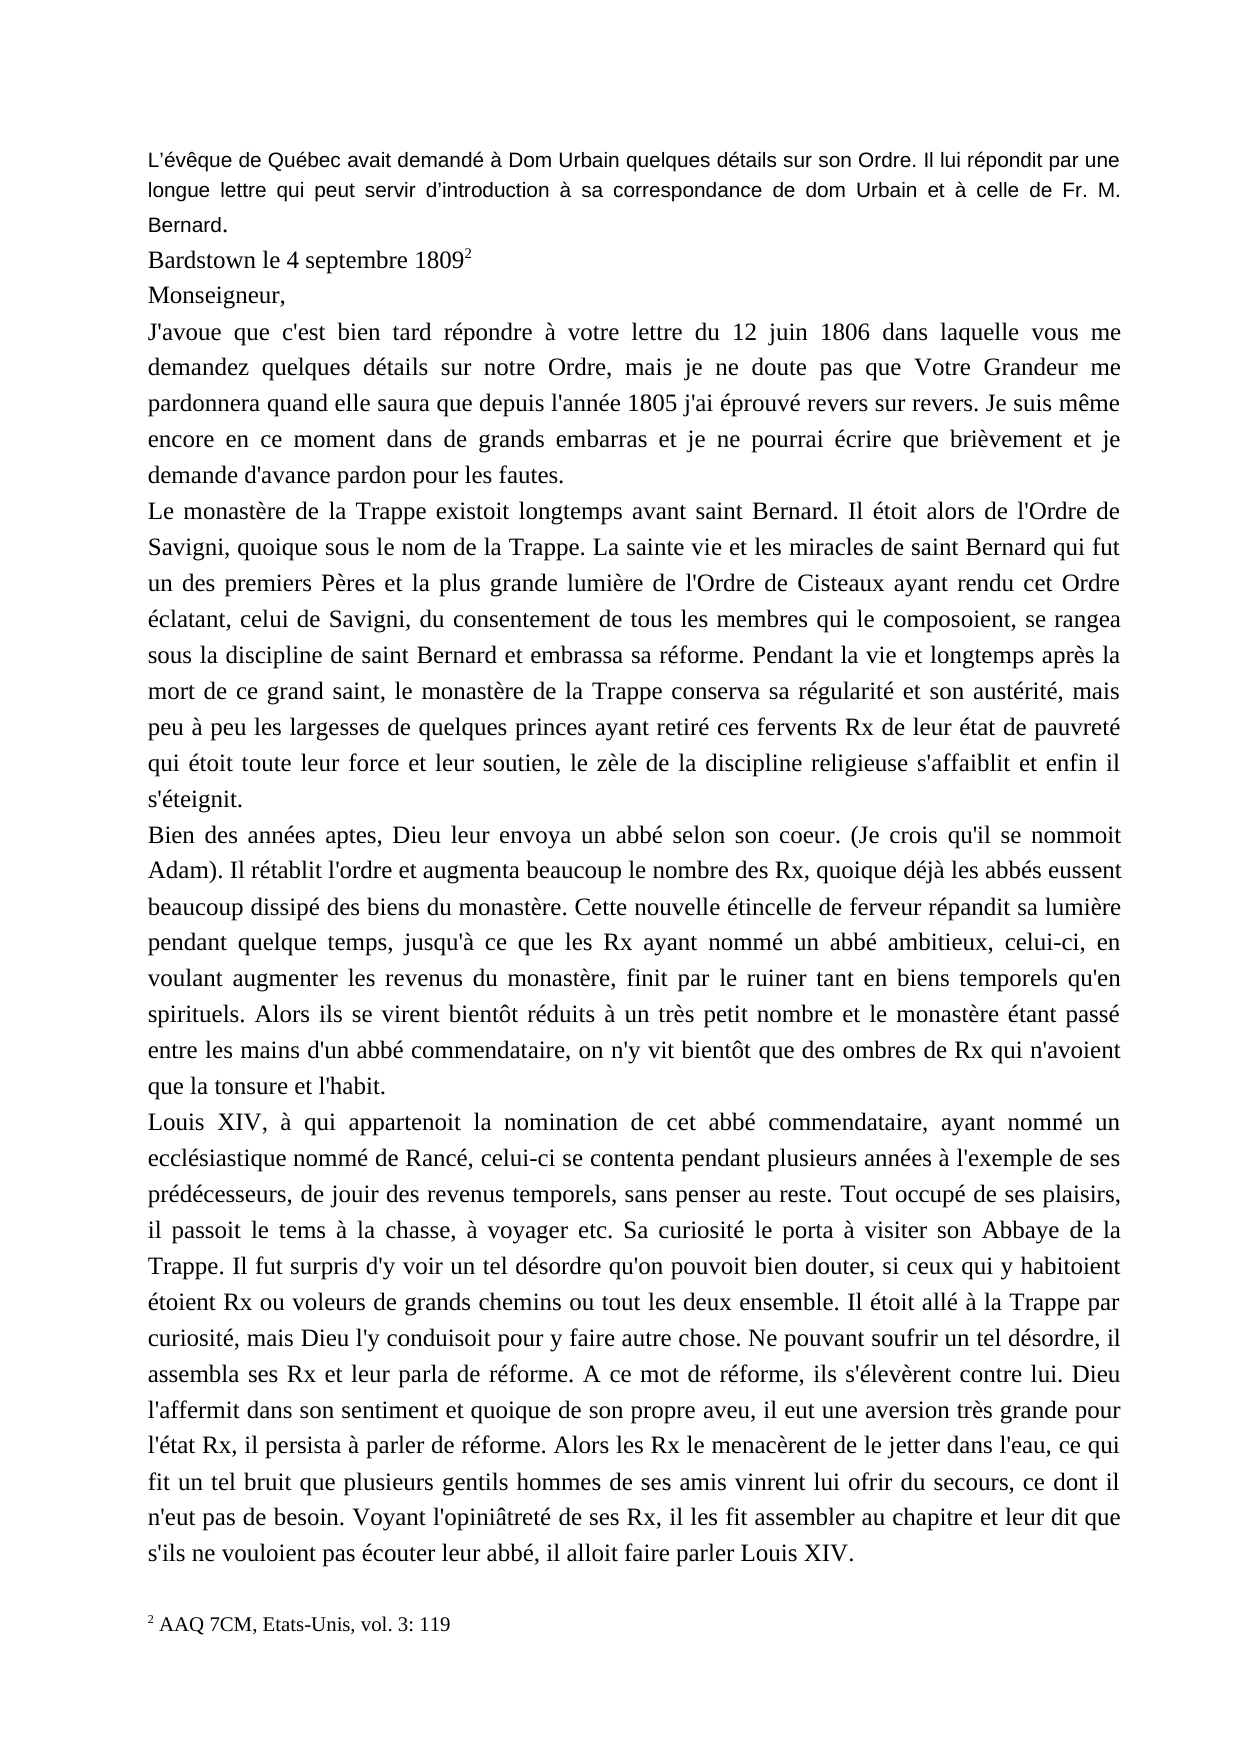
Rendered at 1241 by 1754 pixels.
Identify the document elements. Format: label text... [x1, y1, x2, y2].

text J'avoue que c'est bien tard répondre à votre lettre du 12 juin 1806 dans laquelle vous me demandez quelques détails sur notre Ordre, mais je ne doute pas que Votre Grandeur me pardonnera quand elle saura que depuis l'année 1805 j'ai éprouvé revers sur revers. Je suis même encore en ce moment dans de grands embarras et je ne pourrai écrire que brièvement et je demande d'avance pardon pour les fautes. [148, 317, 1122, 489]
text Monseigneur, [148, 281, 1122, 309]
text Bien des années aptes, Dieu leur envoya un abbé selon son coeur. (Je crois qu'il se nommoit Adam). Il rétablit l'ordre et augmenta beaucoup le nombre des Rx, quoique déjà les abbés eussent beaucoup dissipé des biens du monastère. Cette nouvelle étincelle de ferveur répandit sa lumière pendant quelque temps, jusqu'à ce que les Rx ayant nommé un abbé ambitieux, celui-ci, en voulant augmenter les revenus du monastère, finit par le ruiner tant en biens temporels qu'en spirituels. Alors ils se virent bientôt réduits à un très petit nombre et le monastère étant passé entre les mains d'un abbé commendataire, on n'y vit bientôt que des ombres de Rx qui n'avoient que la tonsure et l'habit. [148, 820, 1122, 1100]
text Bardstown le 4 septembre 1809 [148, 245, 1122, 273]
text Le monastère de la Trappe existoit longtemps avant saint Bernard. Il étoit alors de l'Ordre de Savigni, quoique sous le nom de la Trappe. La sainte vie et les miracles de saint Bernard qui fut un des premiers Pères et la plus grande lumière de l'Ordre de Cisteaux ayant rendu cet Ordre éclatant, celui de Savigni, du consentement de tous les membres qui le composoient, se rangea sous la discipline de saint Bernard et embrassa sa réforme. Pendant la vie et longtemps après la mort de ce grand saint, le monastère de la Trappe conserva sa régularité et son austérité, mais peu à peu les largesses de quelques princes ayant retiré ces fervents Rx de leur état de pauvreté qui étoit toute leur force et leur soutien, le zèle de la discipline religieuse s'affaiblit et enfin il s'éteignit. [148, 496, 1122, 812]
text L’évêque de Québec avait demandé à Dom Urbain quelques détails sur son Ordre. Il lui répondit par une longue lettre qui peut servir d’introduction à sa correspondance de dom Urbain et à celle de Fr. M. Bernard. [148, 148, 1122, 237]
text Louis XIV, à qui appartenoit la nomination de cet abbé commendataire, ayant nommé un ecclésiastique nommé de Rancé, celui-ci se contenta pendant plusieurs années à l'exemple de ses prédécesseurs, de jouir des revenus temporels, sans penser au reste. Tout occupé de ses plaisirs, il passoit le tems à la chasse, à voyager etc. Sa curiosité le porta à visiter son Abbaye de la Trappe. Il fut surpris d'y voir un tel désordre qu'on pouvoit bien douter, si ceux qui y habitoient étoient Rx ou voleurs de grands chemins ou tout les deux ensemble. Il étoit allé à la Trappe par curiosité, mais Dieu l'y conduisoit pour y faire autre chose. Ne pouvant soufrir un tel désordre, il assembla ses Rx et leur parla de réforme. A ce mot de réforme, ils s'élevèrent contre lui. Dieu l'affermit dans son sentiment et quoique de son propre aveu, il eut une aversion très grande pour l'état Rx, il persista à parler de réforme. Alors les Rx le menacèrent de le jetter dans l'eau, ce qui fit un tel bruit que plusieurs gentils hommes de ses amis vinrent lui ofrir du secours, ce dont il n'eut pas de besoin. Voyant l'opiniâtreté de ses Rx, il les fit assembler au chapitre et leur dit que s'ils ne vouloient pas écouter leur abbé, il alloit faire parler Louis XIV. [148, 1107, 1122, 1567]
